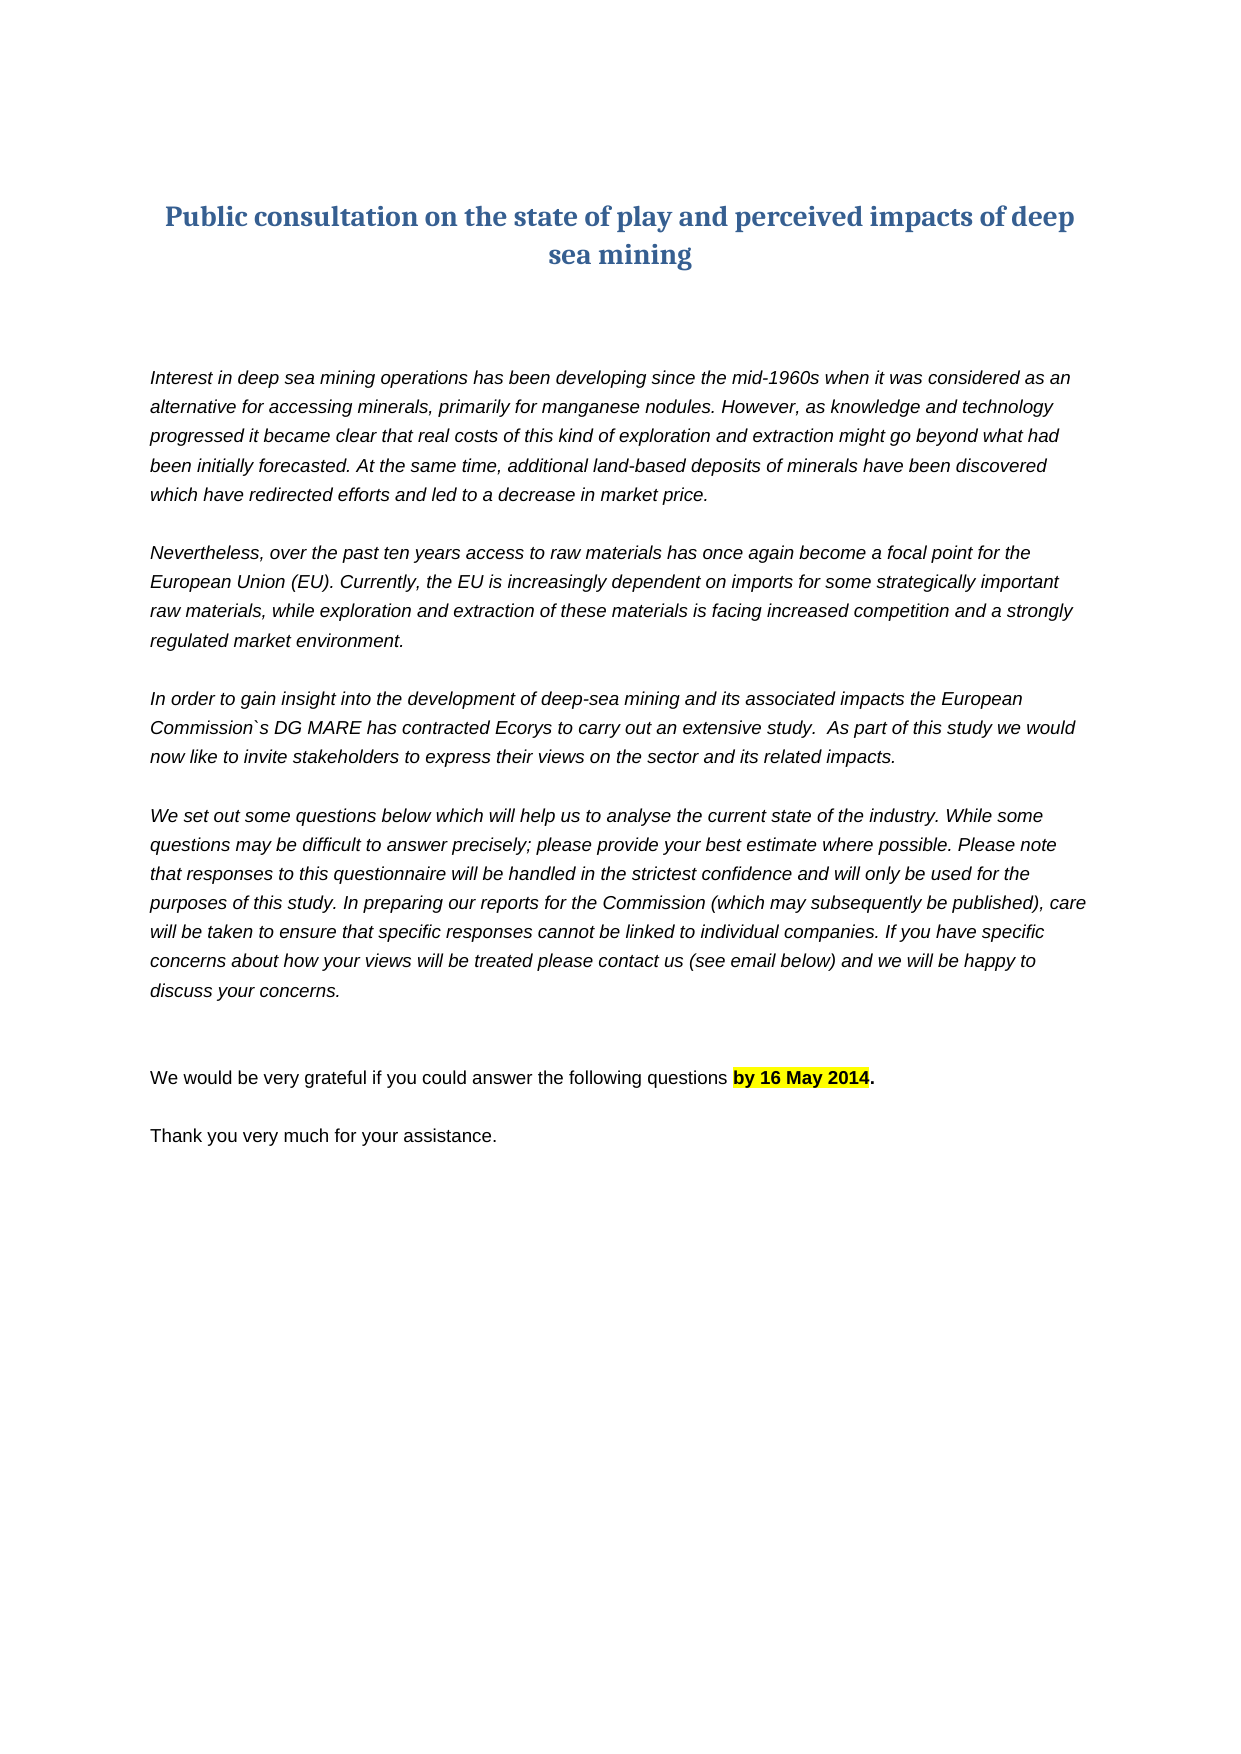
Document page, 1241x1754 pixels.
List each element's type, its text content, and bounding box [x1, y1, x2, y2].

text Interest in deep sea mining operations has been developing since the mid-1960s when it was considered as an alternative for accessing minerals, primarily for manganese nodules. However, as knowledge and technology progressed it became clear that real costs of this kind of exploration and extraction might go beyond what had been initially forecasted. At the same time, additional land-based deposits of minerals have been discovered which have redirected efforts and led to a decrease in market price. [150, 359, 1090, 505]
text We would be very grateful if you could answer the following questions by 16 May 2014. [150, 1059, 1090, 1088]
text Thank you very much for your assistance. [150, 1118, 1090, 1147]
subtitle Public consultation on the state of play and perceived impacts of deep sea mining [150, 200, 1090, 272]
text We set out some questions below which will help us to analyse the current state of the industry. While some questions may be difficult to answer precisely; please provide your best estimate where possible. Please note that responses to this questionnaire will be handled in the strictest confidence and will only be used for the purposes of this study. In preparing our reports for the Commission (which may subsequently be published), care will be taken to ensure that specific responses cannot be linked to individual companies. If you have specific concerns about how your views will be treated please contact us (see email below) and we will be happy to discuss your concerns. [150, 797, 1090, 1001]
text Nevertheless, over the past ten years access to raw materials has once again become a focal point for the European Union (EU). Currently, the EU is increasingly dependent on imports for some strategically important raw materials, while exploration and extraction of these materials is facing increased competition and a strongly regulated market environment. [150, 534, 1090, 651]
text In order to gain insight into the development of deep-sea mining and its associated impacts the European Commission`s DG MARE has contracted Ecorys to carry out an extensive study. As part of this study we would now like to invite stakeholders to express their views on the sector and its related impacts. [150, 680, 1090, 768]
